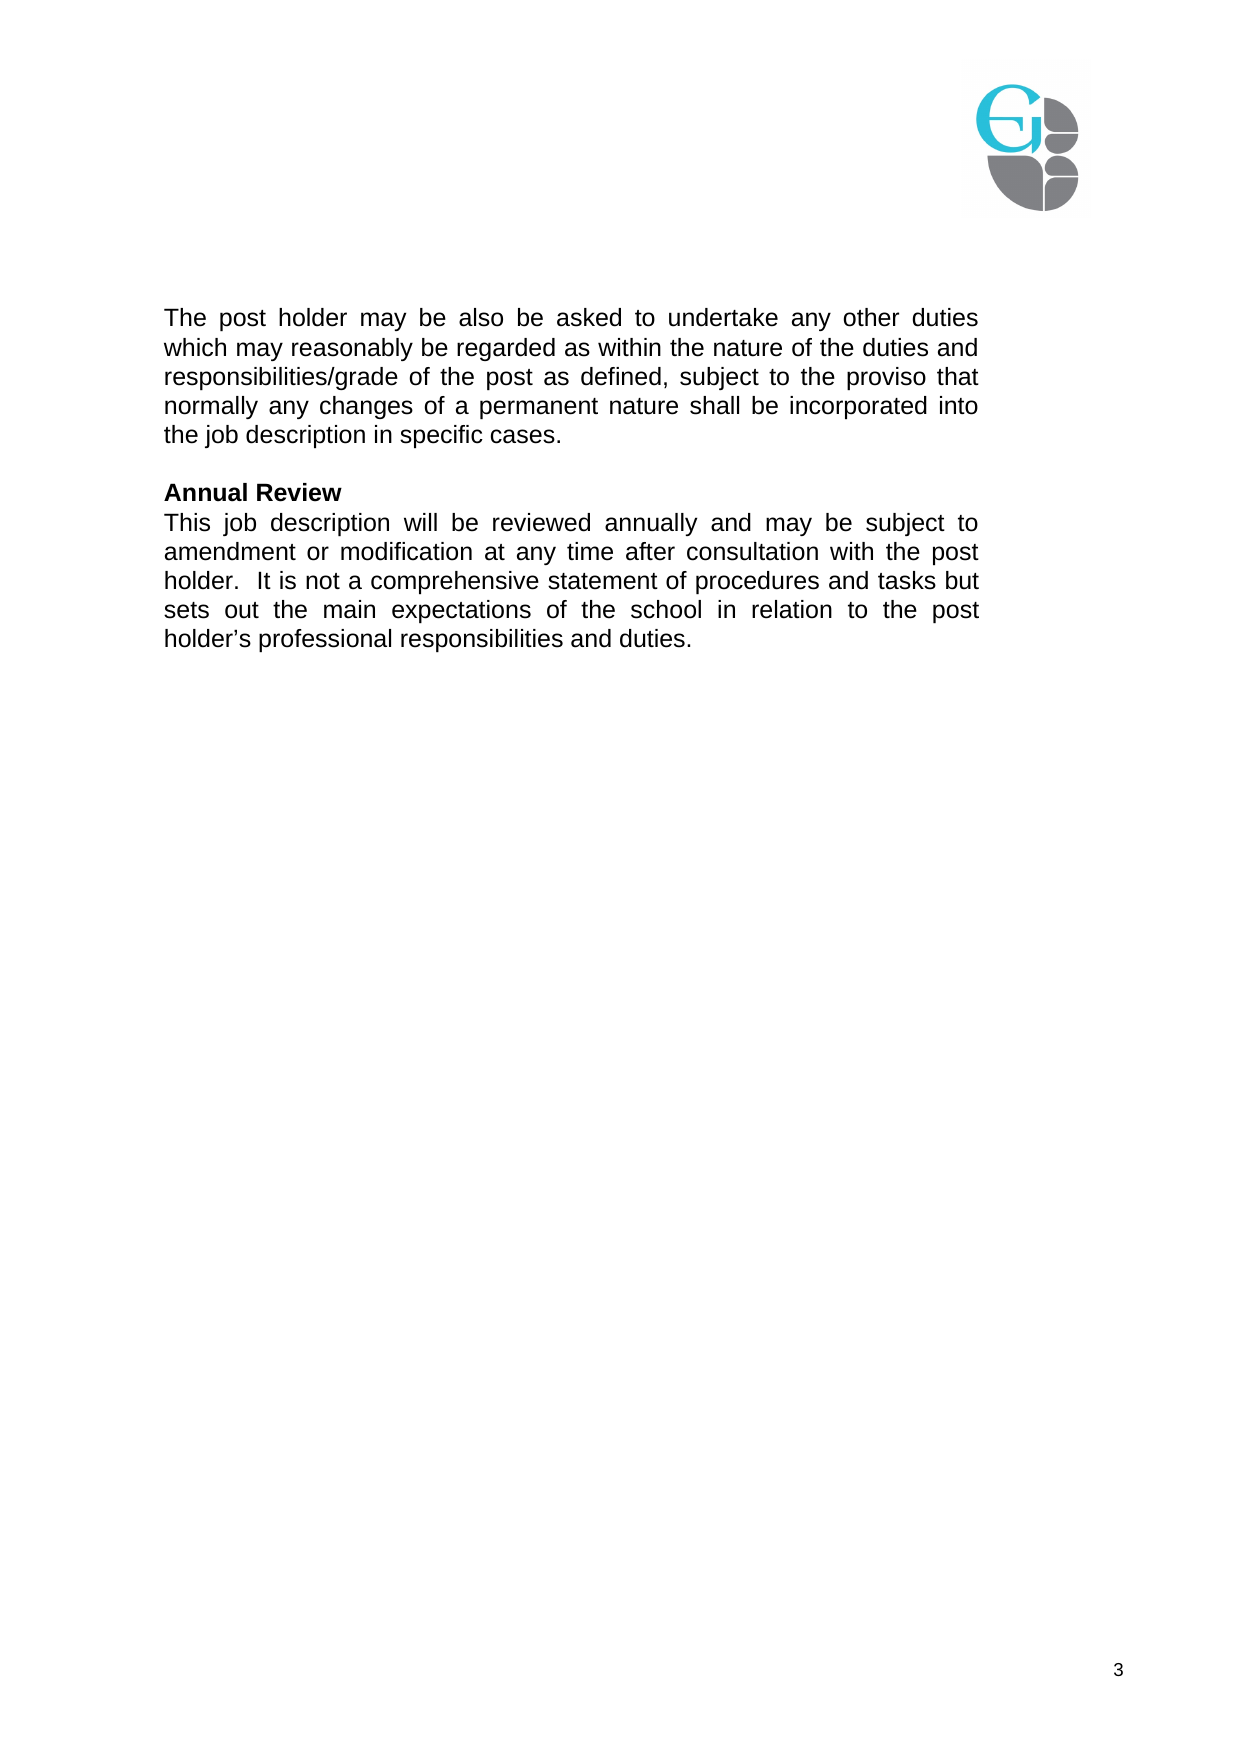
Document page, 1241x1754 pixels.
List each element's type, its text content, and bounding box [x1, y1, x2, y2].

text Annual Review [164, 478, 980, 507]
text This job description will be reviewed annually and may be subject to amendment or modification at any time after consultation with the post holder. It is not a comprehensive statement of procedures and tasks but sets out the main expectations of the school in relation to the post holder’s professional responsibilities and duties. [164, 507, 980, 653]
text The post holder may be also be asked to undertake any other duties which may reasonably be regarded as within the nature of the duties and responsibilities/grade of the post as defined, subject to the proviso that normally any changes of a permanent nature shall be incorporated into the job description in specific cases. [164, 303, 980, 449]
picture [961, 59, 1091, 218]
